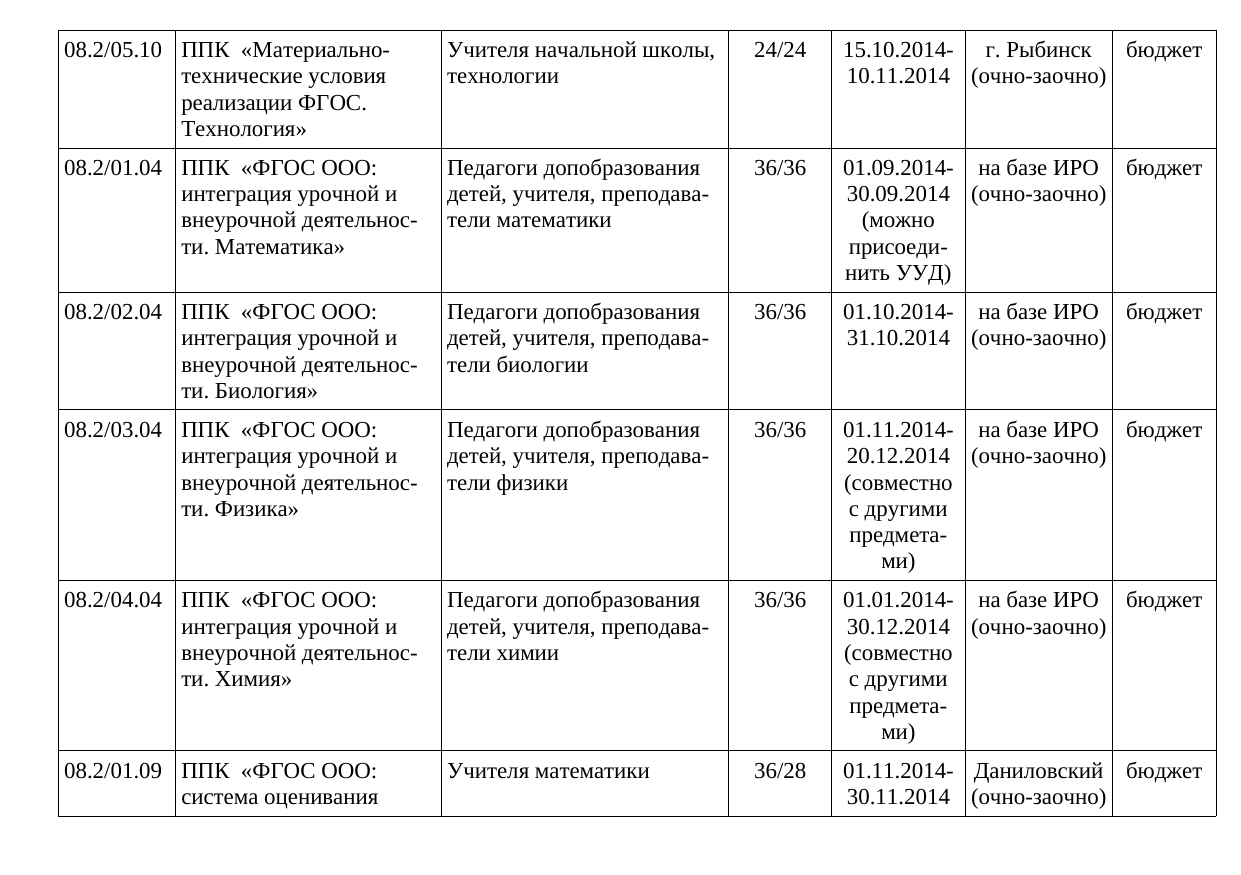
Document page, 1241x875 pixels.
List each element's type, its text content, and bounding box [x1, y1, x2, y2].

table_cell бюджет [1113, 410, 1216, 580]
table_cell ППК «Материально-технические условия реализации ФГОС. Технология» [176, 31, 441, 147]
table_cell 36/28 [729, 751, 831, 816]
table_cell 24/24 [729, 31, 831, 147]
table_cell 08.2/01.04 [59, 149, 175, 292]
table_cell на базе ИРО (очно-заочно) [966, 581, 1112, 750]
table_cell 08.2/03.04 [59, 410, 175, 580]
table_cell Учителя математики [442, 751, 728, 816]
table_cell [832, 751, 965, 816]
table_cell 15.10.2014- 10.11.2014 [832, 31, 965, 147]
table_cell Учителя начальной школы, технологии [442, 31, 728, 147]
table_cell 08.2/05.10 [59, 31, 175, 147]
table_cell 36/36 [729, 581, 831, 750]
table_cell 08.2/01.09 [59, 751, 175, 816]
table_cell Даниловский (очно-заочно) [966, 751, 1112, 816]
table_cell ППК «ФГОС ООО: интеграция урочной и внеурочной деятельнос-ти. Биология» [176, 293, 441, 409]
table_cell 01.09.2014- 30.09.2014 (можно присоеди-нить УУД) [832, 149, 965, 292]
table_cell на базе ИРО (очно-заочно) [966, 293, 1112, 409]
table_cell 01.10.2014- 31.10.2014 [832, 293, 965, 409]
table_cell бюджет [1113, 751, 1216, 816]
table_cell 36/36 [729, 410, 831, 580]
table_cell ППК «ФГОС ООО: интеграция урочной и внеурочной деятельнос-ти. Математика» [176, 149, 441, 292]
table_cell бюджет [1113, 149, 1216, 292]
table_cell ППК «ФГОС ООО: интеграция урочной и внеурочной деятельнос-ти. Химия» [176, 581, 441, 750]
table_cell ППК «ФГОС ООО: интеграция урочной и внеурочной деятельнос-ти. Физика» [176, 410, 441, 580]
table_cell Педагоги допобразования детей, учителя, преподава-тели химии [442, 581, 728, 750]
table_cell 08.2/02.04 [59, 293, 175, 409]
table_cell на базе ИРО (очно-заочно) [966, 410, 1112, 580]
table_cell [176, 751, 441, 816]
table_cell бюджет [1113, 293, 1216, 409]
table_cell 01.01.2014- 30.12.2014 (совместно с другими предмета-ми) [832, 581, 965, 750]
table_cell бюджет [1113, 581, 1216, 750]
table_cell 36/36 [729, 293, 831, 409]
table_cell на базе ИРО (очно-заочно) [966, 149, 1112, 292]
table_cell 36/36 [729, 149, 831, 292]
table_cell 01.11.2014- 20.12.2014 (совместно с другими предмета-ми) [832, 410, 965, 580]
table_cell г. Рыбинск (очно-заочно) [966, 31, 1112, 147]
table_cell Педагоги допобразования детей, учителя, преподава-тели физики [442, 410, 728, 580]
table_cell Педагоги допобразования детей, учителя, преподава-тели биологии [442, 293, 728, 409]
table_cell Педагоги допобразования детей, учителя, преподава-тели математики [442, 149, 728, 292]
table_cell бюджет [1113, 31, 1216, 147]
table_cell 08.2/04.04 [59, 581, 175, 750]
